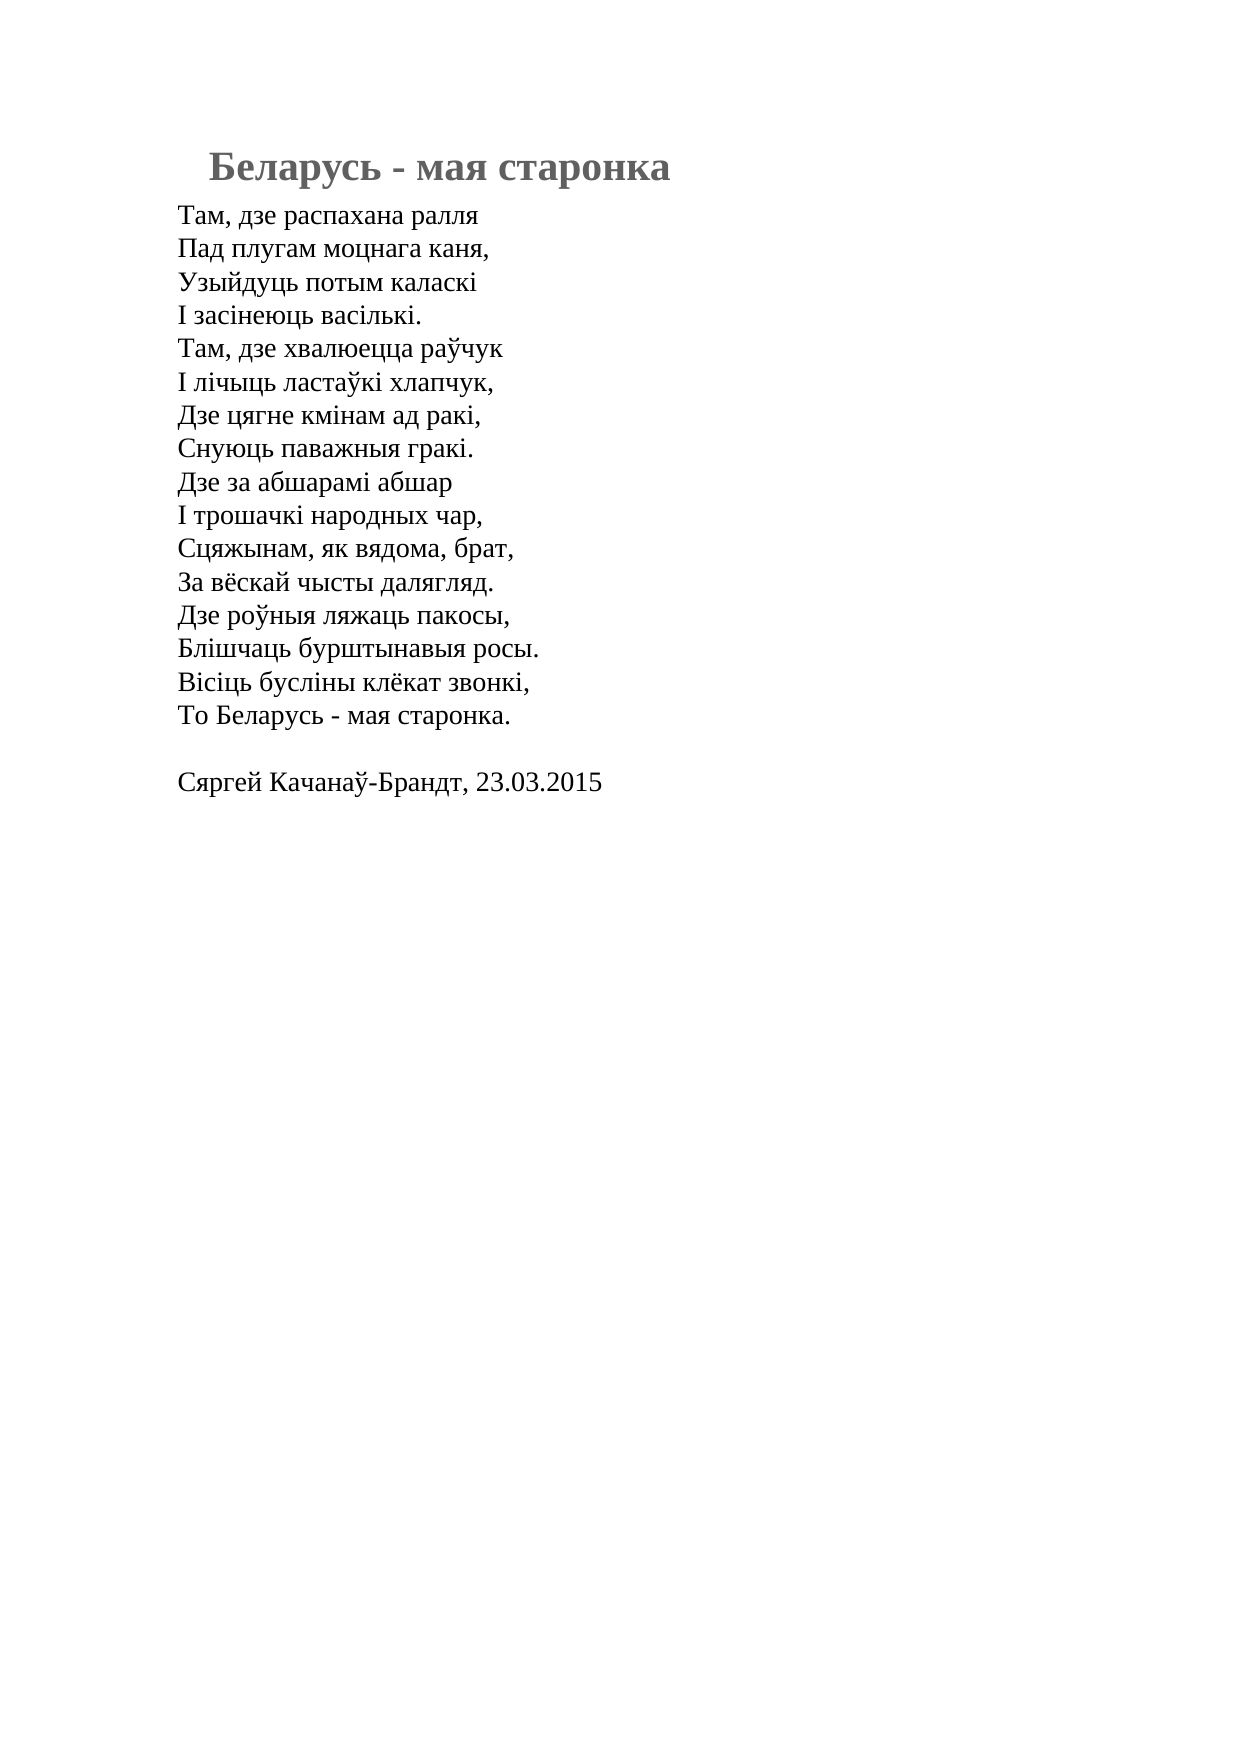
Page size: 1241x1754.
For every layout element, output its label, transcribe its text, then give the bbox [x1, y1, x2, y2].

text Там, дзе распахана ралля Пад плугам моцнага каня, Узыйдуць потым каласкi I засiнеюць васiлькi. Там, дзе хвалюецца раўчук I лiчыць ластаўкi хлапчук, Дзе цягне кмiнам ад ракi, Снуюць паважныя гракі. Дзе за абшарамi абшар I трошачкi народных чар, Сцяжынам, як вядома, брат, За вёскай чысты далягляд. Дзе роўныя ляжаць пакосы, Блiшчаць бурштынавыя росы. Вiсiць буслiны клёкат звонкi, То Беларусь - мая старонка. Сяргей Качанаў-Брандт, 23.03.2015 [177, 197, 1152, 797]
text Беларусь - мая старонка [208, 142, 1152, 189]
